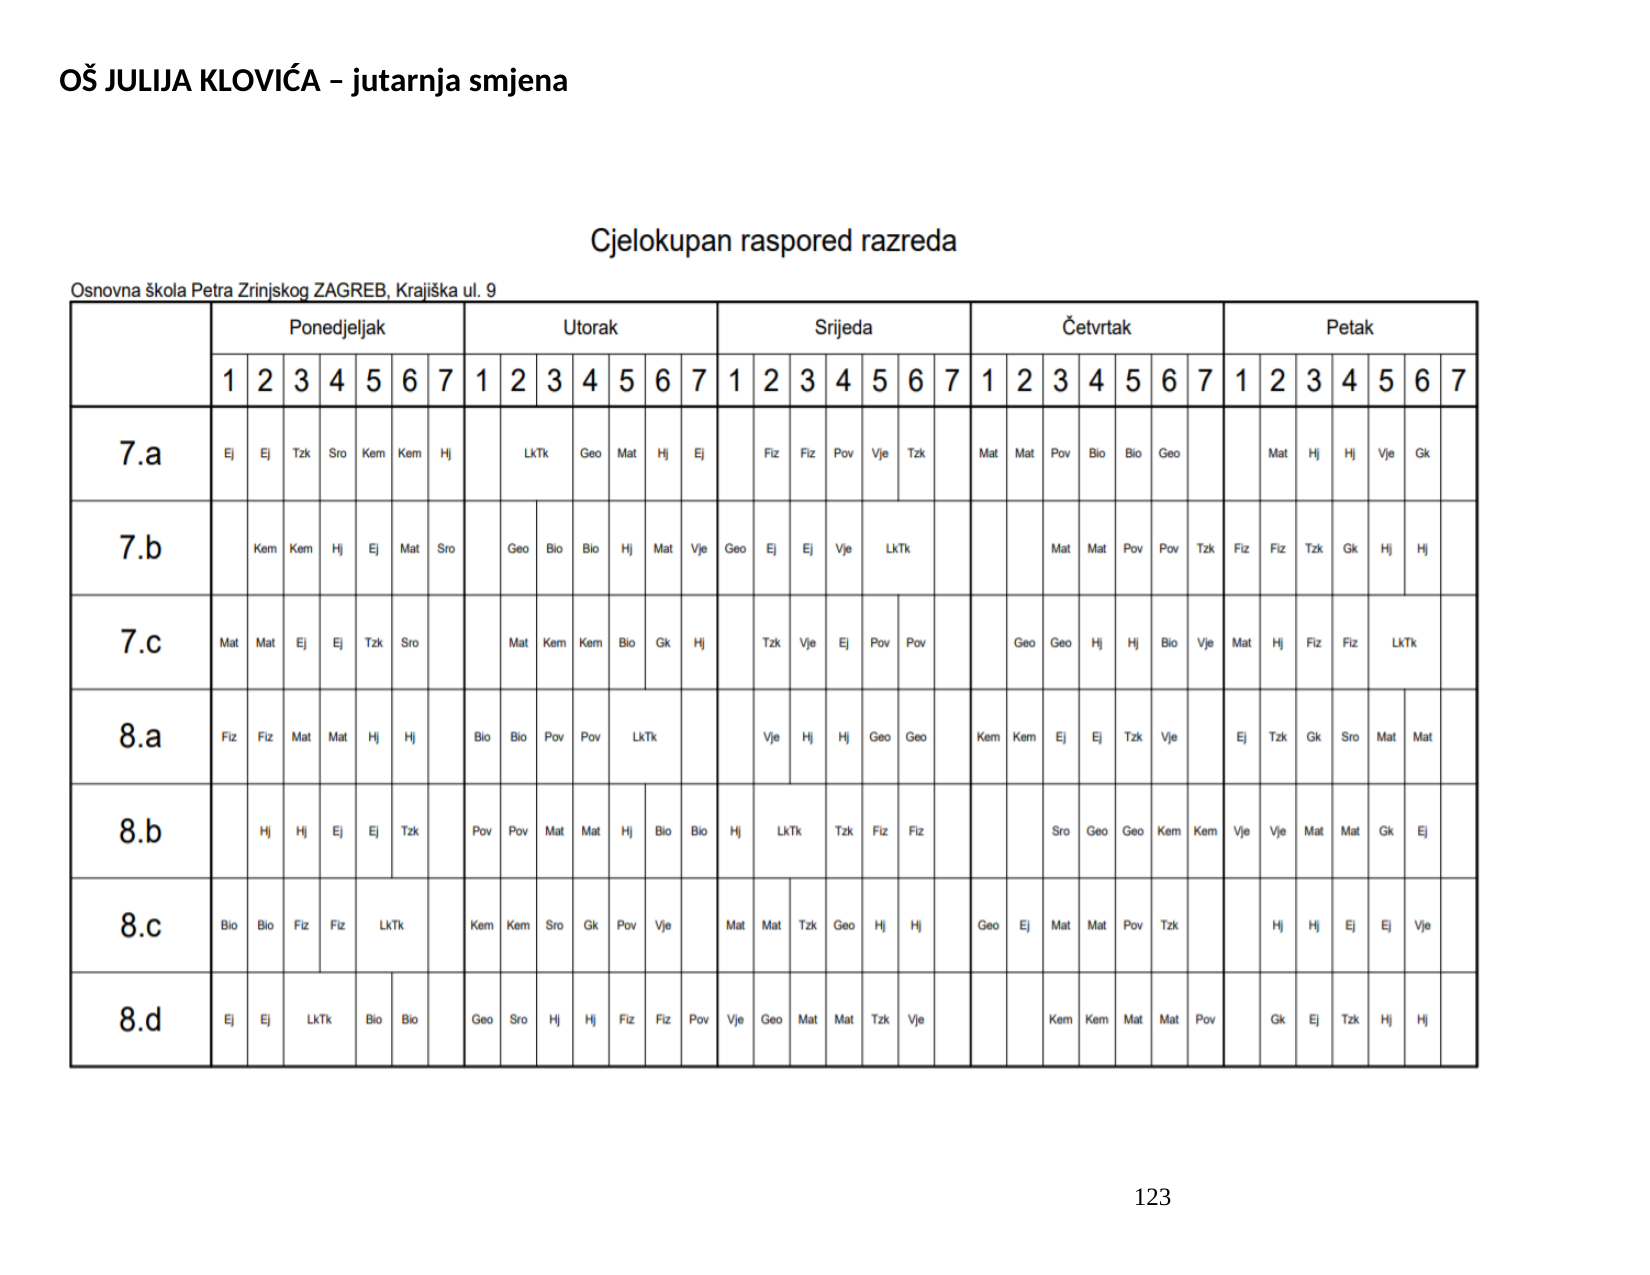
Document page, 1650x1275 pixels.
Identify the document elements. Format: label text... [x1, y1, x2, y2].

picture [59, 194, 1494, 1113]
text OŠ JULIJA KLOVIĆA – jutarnja smjena [59, 59, 1591, 100]
